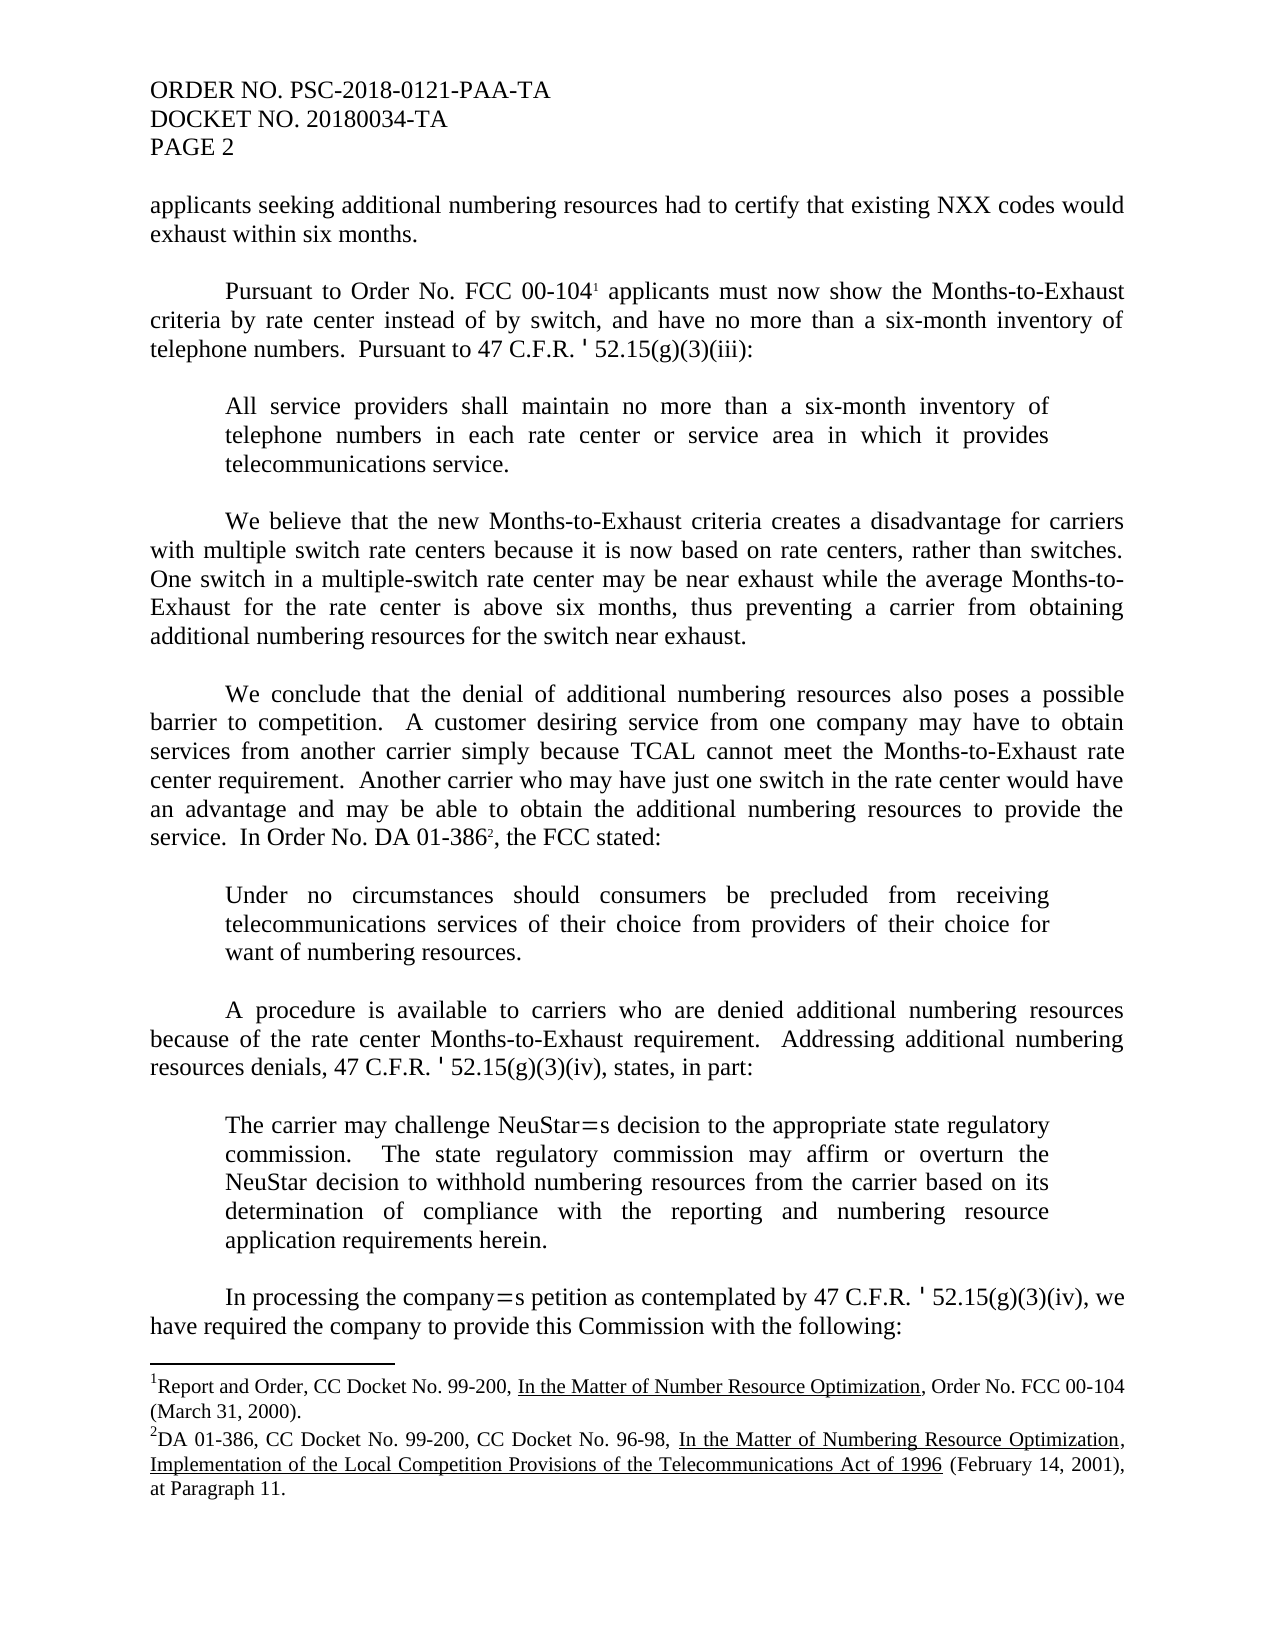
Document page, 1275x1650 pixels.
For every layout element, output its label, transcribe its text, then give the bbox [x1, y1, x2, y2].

text The carrier may challenge NeuStars decision to the appropriate state regulatory commission. The state regulatory commission may affirm or overturn the NeuStar decision to withhold numbering resources from the carrier based on its determination of compliance with the reporting and numbering resource application requirements herein. [225, 1110, 1050, 1254]
text All service providers shall maintain no more than a six-month inventory of telephone numbers in each rate center or service area in which it provides telecommunications service. [225, 391, 1050, 477]
text We conclude that the denial of additional numbering resources also poses a possible barrier to competition. A customer desiring service from one company may have to obtain services from another carrier simply because TCAL cannot meet the Months-to-Exhaust rate center requirement. Another carrier who may have just one switch in the rate center would have an advantage and may be able to obtain the additional numbering resources to provide the service. In Order No. DA 01-386, the FCC stated: [150, 679, 1125, 851]
text A procedure is available to carriers who are denied additional numbering resources because of the rate center Months-to-Exhaust requirement. Addressing additional numbering resources denials, 47 C.F.R. 52.15(g)(3)(iv), states, in part: [150, 995, 1125, 1081]
text We believe that the new Months-to-Exhaust criteria creates a disadvantage for carriers with multiple switch rate centers because it is now based on rate centers, rather than switches. One switch in a multiple-switch rate center may be near exhaust while the average Months-to-Exhaust for the rate center is above six months, thus preventing a carrier from obtaining additional numbering resources for the switch near exhaust. [150, 506, 1125, 650]
text In processing the companys petition as contemplated by 47 C.F.R. 52.15(g)(3)(iv), we have required the company to provide this Commission with the following: [150, 1282, 1125, 1340]
text Under no circumstances should consumers be precluded from receiving telecommunications services of their choice from providers of their choice for want of numbering resources. [225, 880, 1050, 966]
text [150, 190, 1125, 247]
text Pursuant to Order No. FCC 00-104 applicants must now show the Months-to-Exhaust criteria by rate center instead of by switch, and have no more than a six-month inventory of telephone numbers. Pursuant to 47 C.F.R. 52.15(g)(3)(iii): [150, 276, 1125, 362]
